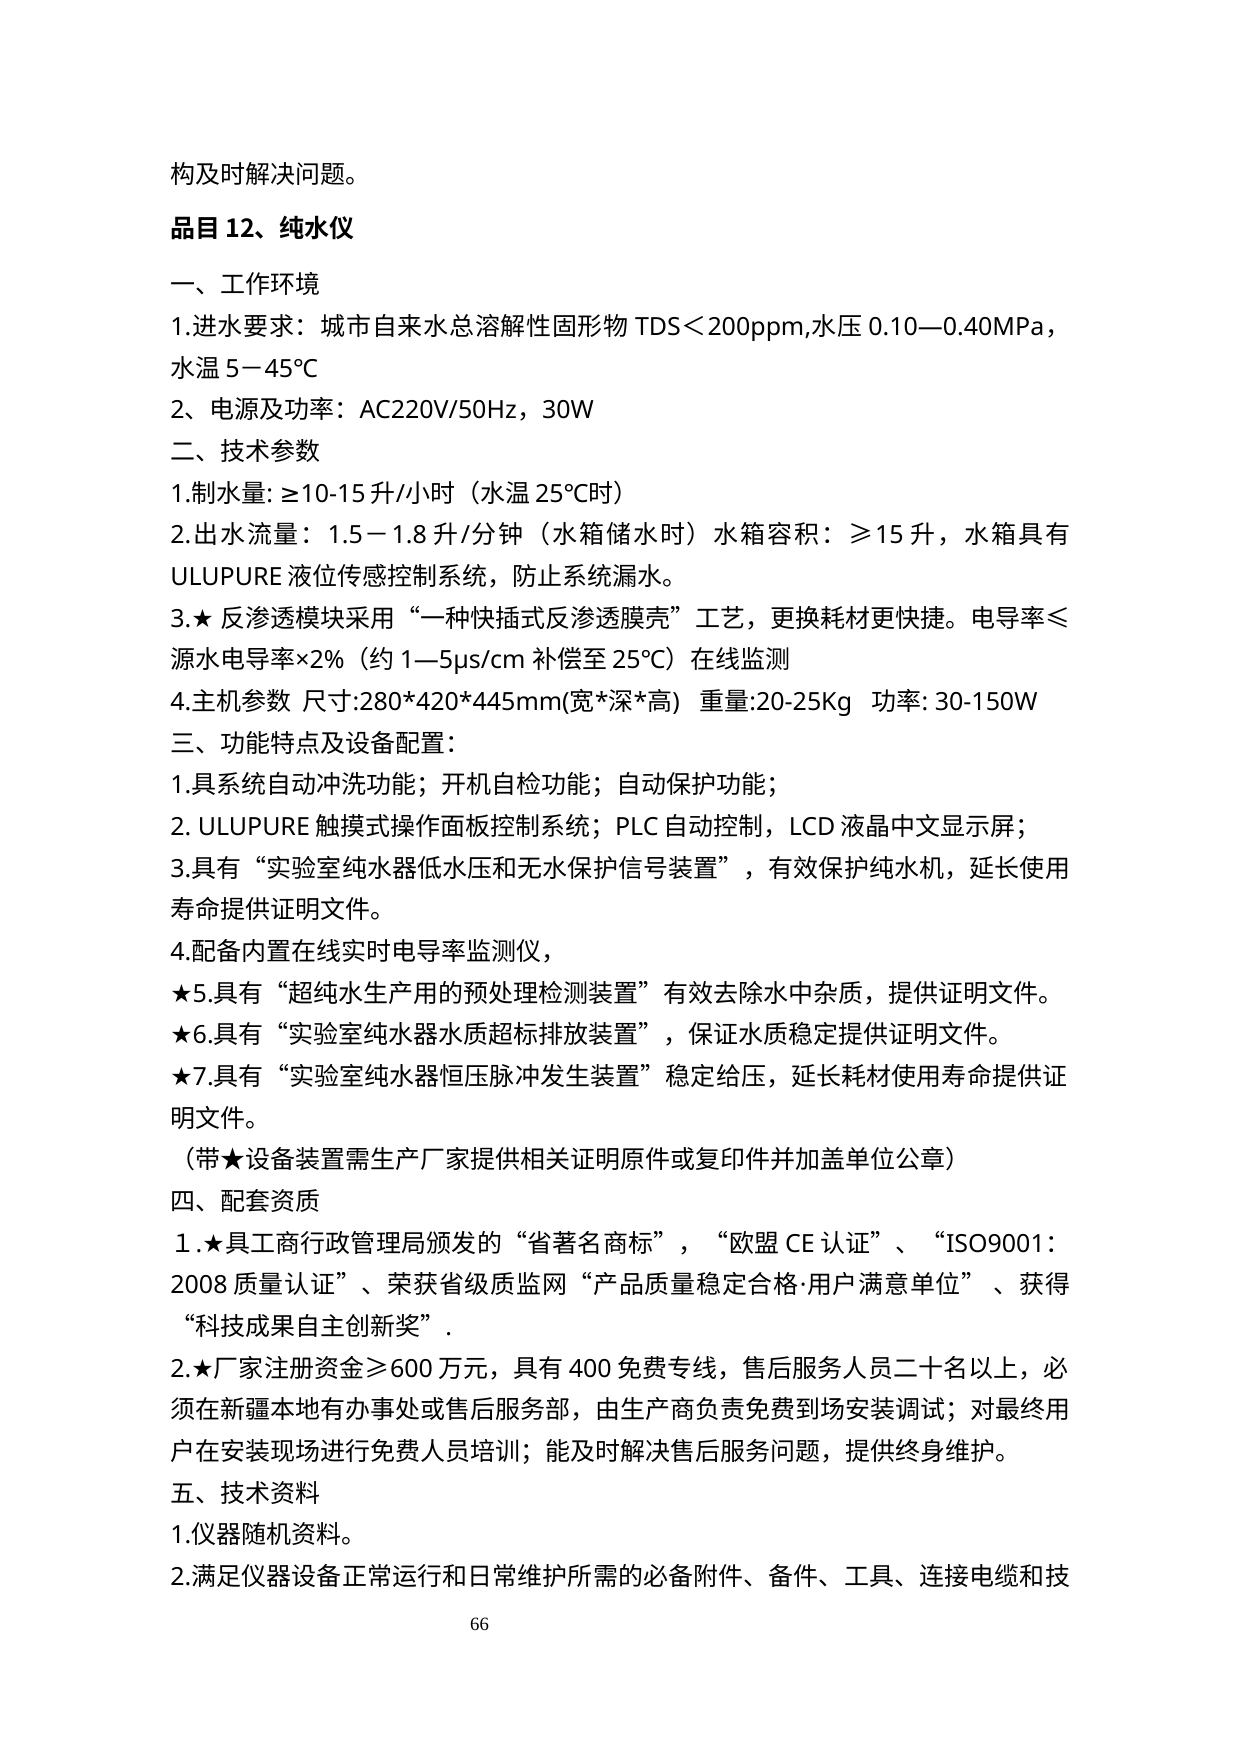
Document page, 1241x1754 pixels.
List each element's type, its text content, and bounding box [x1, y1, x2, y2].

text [170, 150, 1070, 192]
text ★6.具有“实验室纯水器水质超标排放装置”，保证水质稳定提供证明文件。 [170, 1011, 1070, 1052]
text ★7.具有“实验室纯水器恒压脉冲发生装置”稳定给压，延长耗材使用寿命提供证明文件。 [170, 1052, 1070, 1136]
text 3.★ 反渗透模块采用“一种快插式反渗透膜壳”工艺，更换耗材更快捷。电导率≤源水电导率×2%（约1—5μs/cm 补偿至25℃）在线监测 [170, 594, 1070, 677]
subtitle 品目12、纯水仪 [170, 208, 1070, 244]
text 2.出水流量：1.5－1.8升/分钟（水箱储水时）水箱容积：≥15升，水箱具有ULUPURE液位传感控制系统，防止系统漏水。 [170, 511, 1070, 594]
text 1.具系统自动冲洗功能；开机自检功能；自动保护功能； [170, 761, 1070, 802]
text 一、工作环境 [170, 261, 1070, 302]
text 2. ULUPURE触摸式操作面板控制系统；PLC自动控制，LCD液晶中文显示屏； [170, 802, 1070, 844]
text 1.仪器随机资料。 [170, 1511, 1070, 1552]
text 4.主机参数 尺寸:280*420*445mm(宽*深*高) 重量:20-25Kg 功率: 30-150W [170, 677, 1070, 719]
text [170, 1552, 1070, 1594]
text 四、配套资质 [170, 1177, 1070, 1219]
text 三、功能特点及设备配置： [170, 719, 1070, 761]
text １.★具工商行政管理局颁发的“省著名商标”，“欧盟CE认证”、“ISO9001：2008质量认证”、荣获省级质监网“产品质量稳定合格·用户满意单位” 、获得“科技成果自主创新奖”. [170, 1219, 1070, 1344]
text 五、技术资料 [170, 1469, 1070, 1511]
text 3.具有“实验室纯水器低水压和无水保护信号装置”，有效保护纯水机，延长使用寿命提供证明文件。 [170, 844, 1070, 927]
text 1.进水要求：城市自来水总溶解性固形物TDS＜200ppm,水压0.10—0.40MPa，水温5－45℃ [170, 302, 1070, 386]
text 2、电源及功率：AC220V/50Hz，30W [170, 386, 1070, 427]
text 1.制水量: ≥10-15升/小时（水温25℃时） [170, 469, 1070, 511]
text 2.★厂家注册资金≥600万元，具有400免费专线，售后服务人员二十名以上，必须在新疆本地有办事处或售后服务部，由生产商负责免费到场安装调试；对最终用户在安装现场进行免费人员培训；能及时解决售后服务问题，提供终身维护。 [170, 1344, 1070, 1469]
text ★5.具有“超纯水生产用的预处理检测装置”有效去除水中杂质，提供证明文件。 [170, 969, 1070, 1011]
text 4.配备内置在线实时电导率监测仪， [170, 927, 1070, 969]
text （带★设备装置需生产厂家提供相关证明原件或复印件并加盖单位公章） [170, 1136, 1070, 1177]
text 二、技术参数 [170, 427, 1070, 469]
